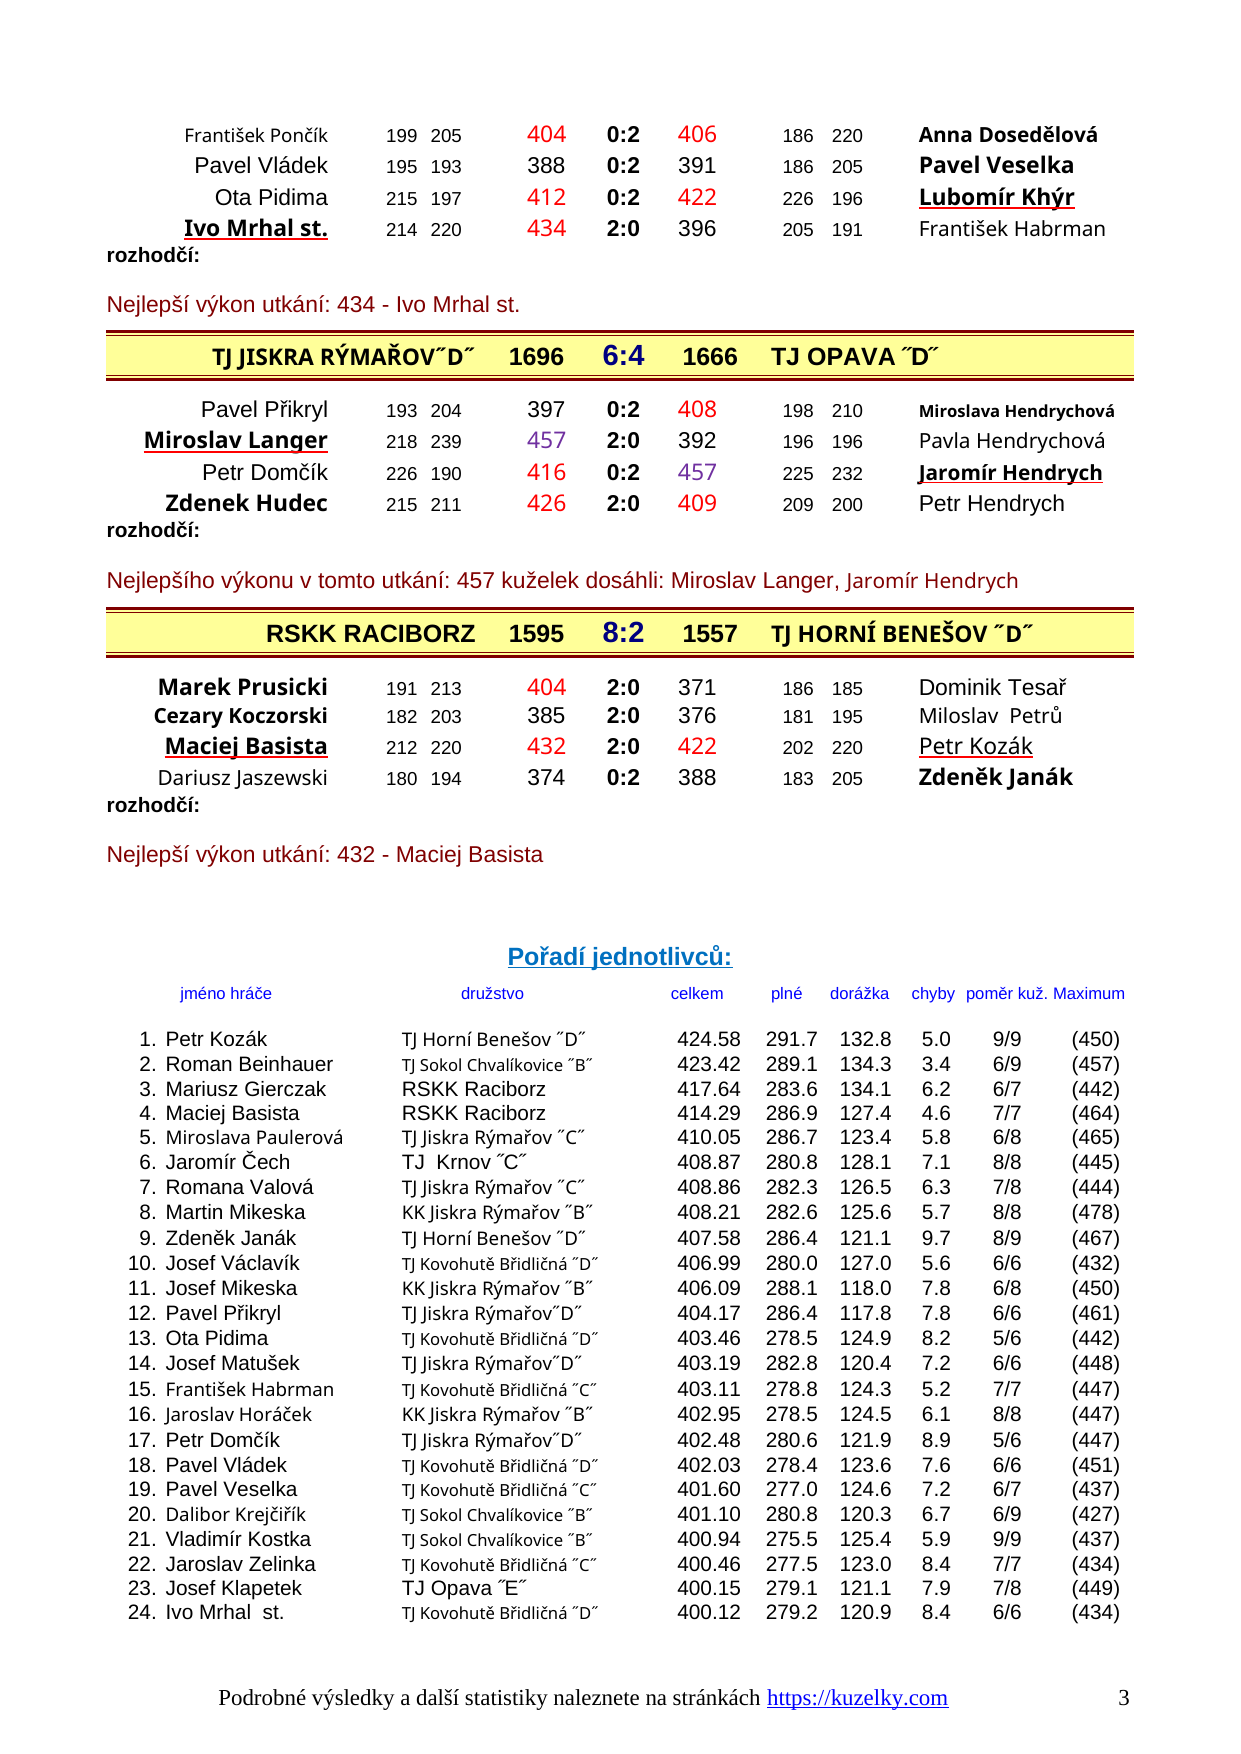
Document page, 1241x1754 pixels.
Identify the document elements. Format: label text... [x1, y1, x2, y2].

text 6. Jaromír Čech TJ Krnov ˝C˝ 408.87 280.8 128.1 7.1 8/8 (445) [106, 1150, 1134, 1174]
text 18. Pavel Vládek TJ Kovohutě Břidličná ˝D˝ 402.03 278.4 123.6 7.6 6/6 (451) [106, 1453, 1134, 1477]
text František Pončík 199 205 404 0:2 406 186 220 Anna Dosedělová [106, 118, 1134, 149]
text 14. Josef Matušek TJ Jiskra Rýmařov˝D˝ 403.19 282.8 120.4 7.2 6/6 (448) [106, 1351, 1134, 1376]
text Ivo Mrhal st. 214 220 434 2:0 396 205 191 František Habrman [106, 212, 1134, 243]
text TJ Jiskra Rýmařov˝D˝ 1696 6:4 1666 TJ Opava ˝D˝ [106, 336, 1134, 375]
text 16. Jaroslav Horáček KK Jiskra Rýmařov ˝B˝ 402.95 278.5 124.5 6.1 8/8 (447) [106, 1402, 1134, 1427]
text 8. Martin Mikeska KK Jiskra Rýmařov ˝B˝ 408.21 282.6 125.6 5.7 8/8 (478) [106, 1199, 1134, 1225]
text 24. Ivo Mrhal st. TJ Kovohutě Břidličná ˝D˝ 400.12 279.2 120.9 8.4 6/6 (434) [106, 1600, 1134, 1624]
text 17. Petr Domčík TJ Jiskra Rýmařov˝D˝ 402.48 280.6 121.9 8.9 5/6 (447) [106, 1427, 1134, 1453]
text Petr Domčík 226 190 416 0:2 457 225 232 Jaromír Hendrych [106, 456, 1134, 487]
text Dariusz Jaszewski 180 194 374 0:2 388 183 205 Zdeněk Janák [106, 761, 1134, 793]
text Miroslav Langer 218 239 457 2:0 392 196 196 Pavla Hendrychová [106, 424, 1134, 456]
text rozhodčí: [106, 793, 1134, 817]
text Nejlepšího výkonu v tomto utkání: 457 kuželek dosáhli: Miroslav Langer, Jaromír Hendrych [106, 566, 1134, 594]
text 15. František Habrman TJ Kovohutě Břidličná ˝C˝ 403.11 278.8 124.3 5.2 7/7 (447) [106, 1376, 1134, 1402]
text Pořadí jednotlivců: [94, 942, 1145, 971]
text rozhodčí: [106, 518, 1134, 542]
text 22. Jaroslav Zelinka TJ Kovohutě Břidličná ˝C˝ 400.46 277.5 123.0 8.4 7/7 (434) [106, 1552, 1134, 1576]
text RSKK Raciborz 1595 8:2 1557 TJ Horní Benešov ˝D˝ [106, 613, 1134, 652]
text Zdenek Hudec 215 211 426 2:0 409 209 200 Petr Hendrych [106, 487, 1134, 518]
text Maciej Basista 212 220 432 2:0 422 202 220 Petr Kozák [106, 730, 1134, 761]
text 2. Roman Beinhauer TJ Sokol Chvalíkovice ˝B˝ 423.42 289.1 134.3 3.4 6/9 (457) [106, 1052, 1134, 1077]
text 1. Petr Kozák TJ Horní Benešov ˝D˝ 424.58 291.7 132.8 5.0 9/9 (450) [106, 1027, 1134, 1052]
text 3. Mariusz Gierczak RSKK Raciborz 417.64 283.6 134.1 6.2 6/7 (442) [106, 1077, 1134, 1101]
text 20. Dalibor Krejčiřík TJ Sokol Chvalíkovice ˝B˝ 401.10 280.8 120.3 6.7 6/9 (427) [106, 1502, 1134, 1527]
text Pavel Vládek 195 193 388 0:2 391 186 205 Pavel Veselka [106, 149, 1134, 181]
text 12. Pavel Přikryl TJ Jiskra Rýmařov˝D˝ 404.17 286.4 117.8 7.8 6/6 (461) [106, 1301, 1134, 1326]
text 19. Pavel Veselka TJ Kovohutě Břidličná ˝C˝ 401.60 277.0 124.6 7.2 6/7 (437) [106, 1477, 1134, 1502]
text Ota Pidima 215 197 412 0:2 422 226 196 Lubomír Khýr [106, 181, 1134, 212]
text Cezary Koczorski 182 203 385 2:0 376 181 195 Miloslav Petrů [106, 702, 1134, 730]
text 7. Romana Valová TJ Jiskra Rýmařov ˝C˝ 408.86 282.3 126.5 6.3 7/8 (444) [106, 1174, 1134, 1199]
text 4. Maciej Basista RSKK Raciborz 414.29 286.9 127.4 4.6 7/7 (464) [106, 1101, 1134, 1124]
text jméno hráče družstvo celkem plné dorážka chyby poměr kuž. Maximum [106, 983, 1134, 1003]
text 10. Josef Václavík TJ Kovohutě Břidličná ˝D˝ 406.99 280.0 127.0 5.6 6/6 (432) [106, 1251, 1134, 1275]
text 21. Vladimír Kostka TJ Sokol Chvalíkovice ˝B˝ 400.94 275.5 125.4 5.9 9/9 (437) [106, 1527, 1134, 1552]
text Pavel Přikryl 193 204 397 0:2 408 198 210 Miroslava Hendrychová [106, 393, 1134, 424]
text 11. Josef Mikeska KK Jiskra Rýmařov ˝B˝ 406.09 288.1 118.0 7.8 6/8 (450) [106, 1275, 1134, 1301]
text 23. Josef Klapetek TJ Opava ˝E˝ 400.15 279.1 121.1 7.9 7/8 (449) [106, 1576, 1134, 1600]
text Marek Prusicki 191 213 404 2:0 371 186 185 Dominik Tesař [106, 670, 1134, 702]
text Nejlepší výkon utkání: 432 - Maciej Basista [106, 841, 1134, 867]
text 13. Ota Pidima TJ Kovohutě Břidličná ˝D˝ 403.46 278.5 124.9 8.2 5/6 (442) [106, 1326, 1134, 1351]
text rozhodčí: [106, 243, 1134, 267]
text Nejlepší výkon utkání: 434 - Ivo Mrhal st. [106, 291, 1134, 317]
text 9. Zdeněk Janák TJ Horní Benešov ˝D˝ 407.58 286.4 121.1 9.7 8/9 (467) [106, 1225, 1134, 1251]
text 5. Miroslava Paulerová TJ Jiskra Rýmařov ˝C˝ 410.05 286.7 123.4 5.8 6/8 (465) [106, 1124, 1134, 1150]
